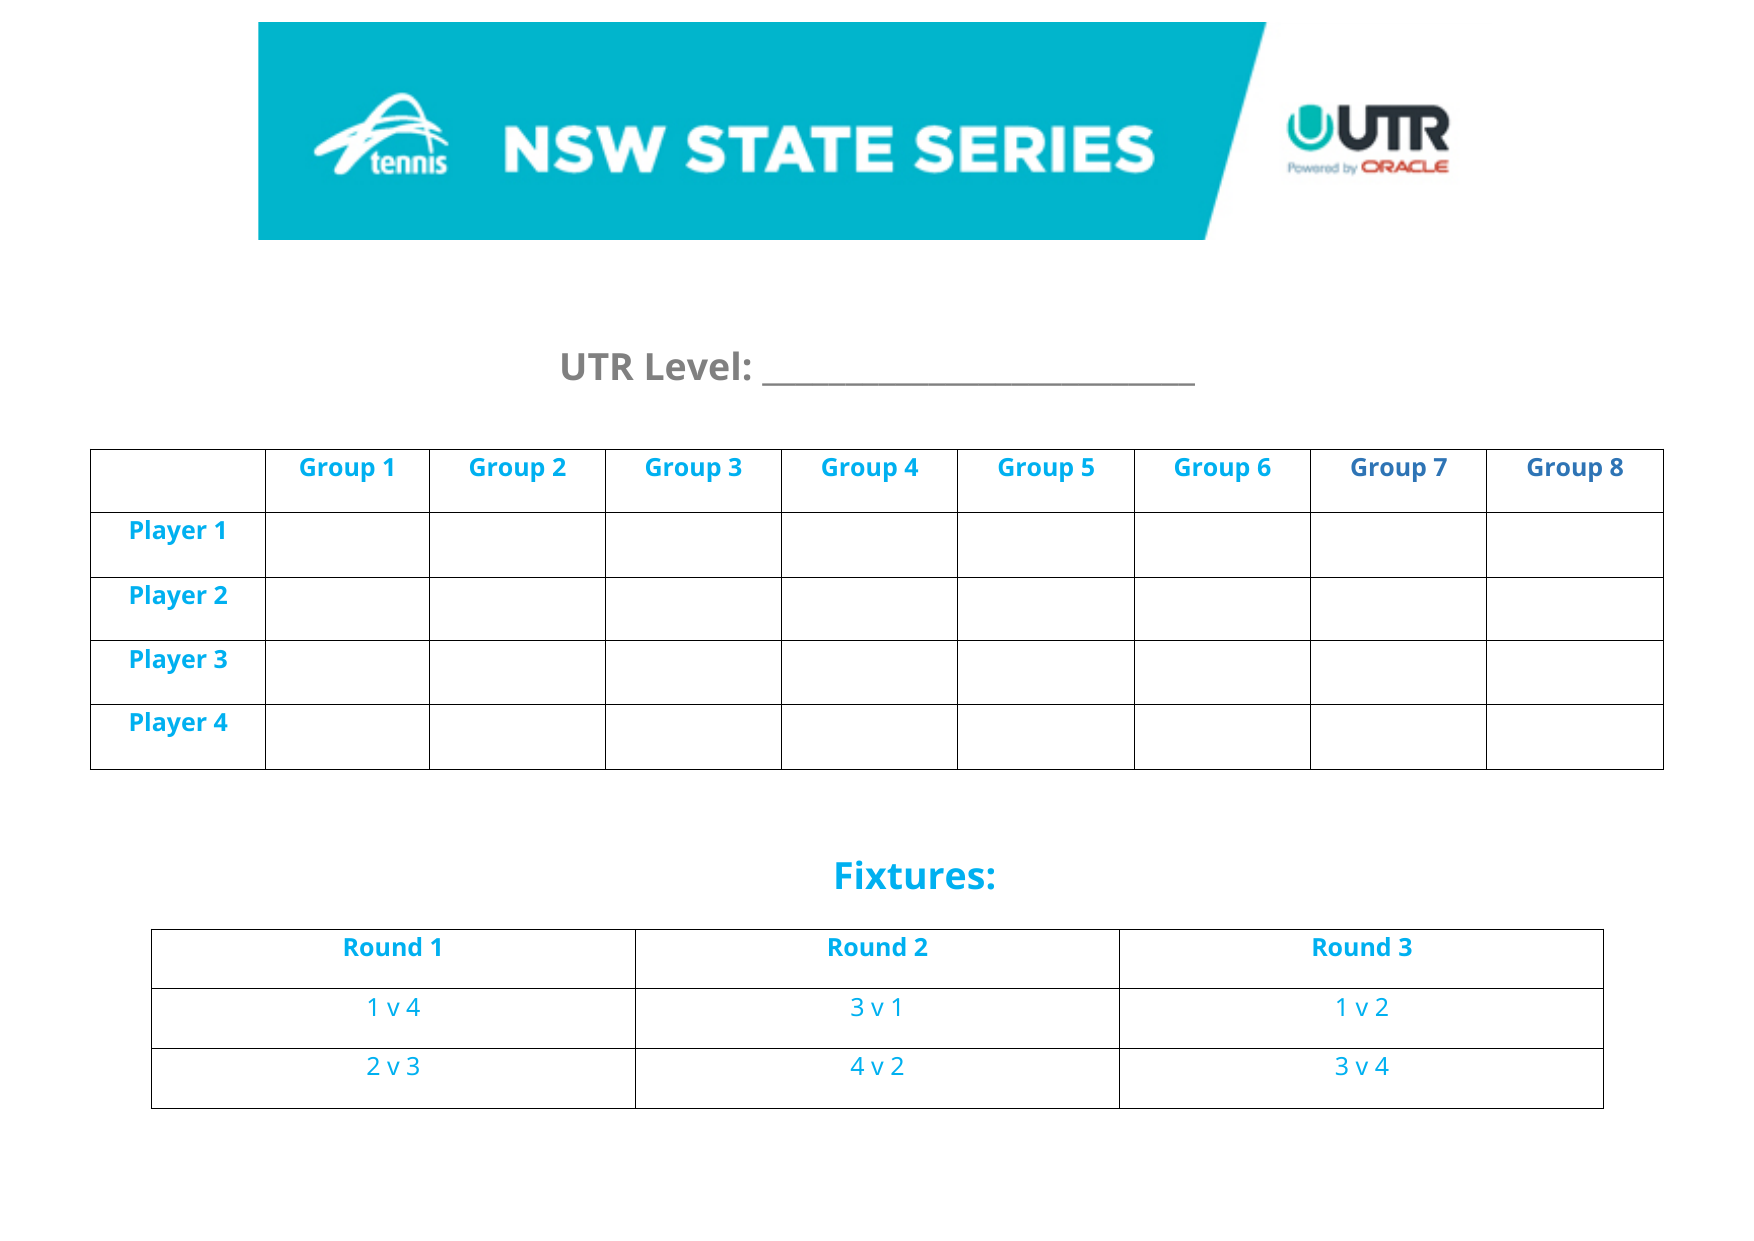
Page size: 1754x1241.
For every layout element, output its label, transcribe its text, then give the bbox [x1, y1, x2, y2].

table_cell [266, 705, 429, 768]
table_cell [1135, 513, 1310, 577]
table_cell [958, 513, 1134, 577]
table_header Group 8 [1487, 450, 1663, 512]
table_cell [430, 705, 605, 768]
table_header Group 6 [1135, 450, 1310, 512]
table_cell Player 3 [91, 641, 265, 704]
table_cell [1487, 641, 1663, 704]
table_cell [1487, 705, 1663, 768]
table_cell Player 4 [91, 705, 265, 768]
table_cell [782, 578, 957, 640]
table_cell 3 v 4 [1120, 1049, 1603, 1108]
table_cell [606, 641, 781, 704]
table_cell [606, 578, 781, 640]
table_cell [1487, 513, 1663, 577]
table_cell [266, 578, 429, 640]
table_cell [958, 641, 1134, 704]
table_cell [958, 578, 1134, 640]
table_header Group 2 [430, 450, 605, 512]
table_header [91, 450, 265, 512]
table_cell [1135, 705, 1310, 768]
table_cell 1 v 4 [152, 989, 635, 1048]
table_cell [606, 705, 781, 768]
table_cell 1 v 2 [1120, 989, 1603, 1048]
table_cell [1311, 641, 1486, 704]
table_cell [1311, 513, 1486, 577]
table_cell [266, 641, 429, 704]
table_header Round 2 [636, 930, 1119, 988]
table_cell 2 v 3 [152, 1049, 635, 1108]
table_cell [606, 513, 781, 577]
table_header Group 4 [782, 450, 957, 512]
text Fixtures: [118, 849, 1636, 900]
table_cell [958, 705, 1134, 768]
table_header Round 3 [1120, 930, 1603, 988]
table_header Group 1 [266, 450, 429, 512]
table_header Group 7 [1311, 450, 1486, 512]
table_cell [1135, 641, 1310, 704]
table_cell [266, 513, 429, 577]
table_cell [430, 513, 605, 577]
table_cell [430, 578, 605, 640]
table_cell [782, 513, 957, 577]
table_cell Player 2 [91, 578, 265, 640]
table_cell [1311, 578, 1486, 640]
picture [258, 22, 1492, 240]
text UTR Level: __________________________ [118, 340, 1636, 423]
table_cell [782, 641, 957, 704]
table_header Group 5 [958, 450, 1134, 512]
table_cell 4 v 2 [636, 1049, 1119, 1108]
table_cell [782, 705, 957, 768]
table_cell [1487, 578, 1663, 640]
table_header Group 3 [606, 450, 781, 512]
table_cell Player 1 [91, 513, 265, 577]
table_cell 3 v 1 [636, 989, 1119, 1048]
table_cell [1311, 705, 1486, 768]
table_header Round 1 [152, 930, 635, 988]
table_cell [1135, 578, 1310, 640]
table_cell [430, 641, 605, 704]
